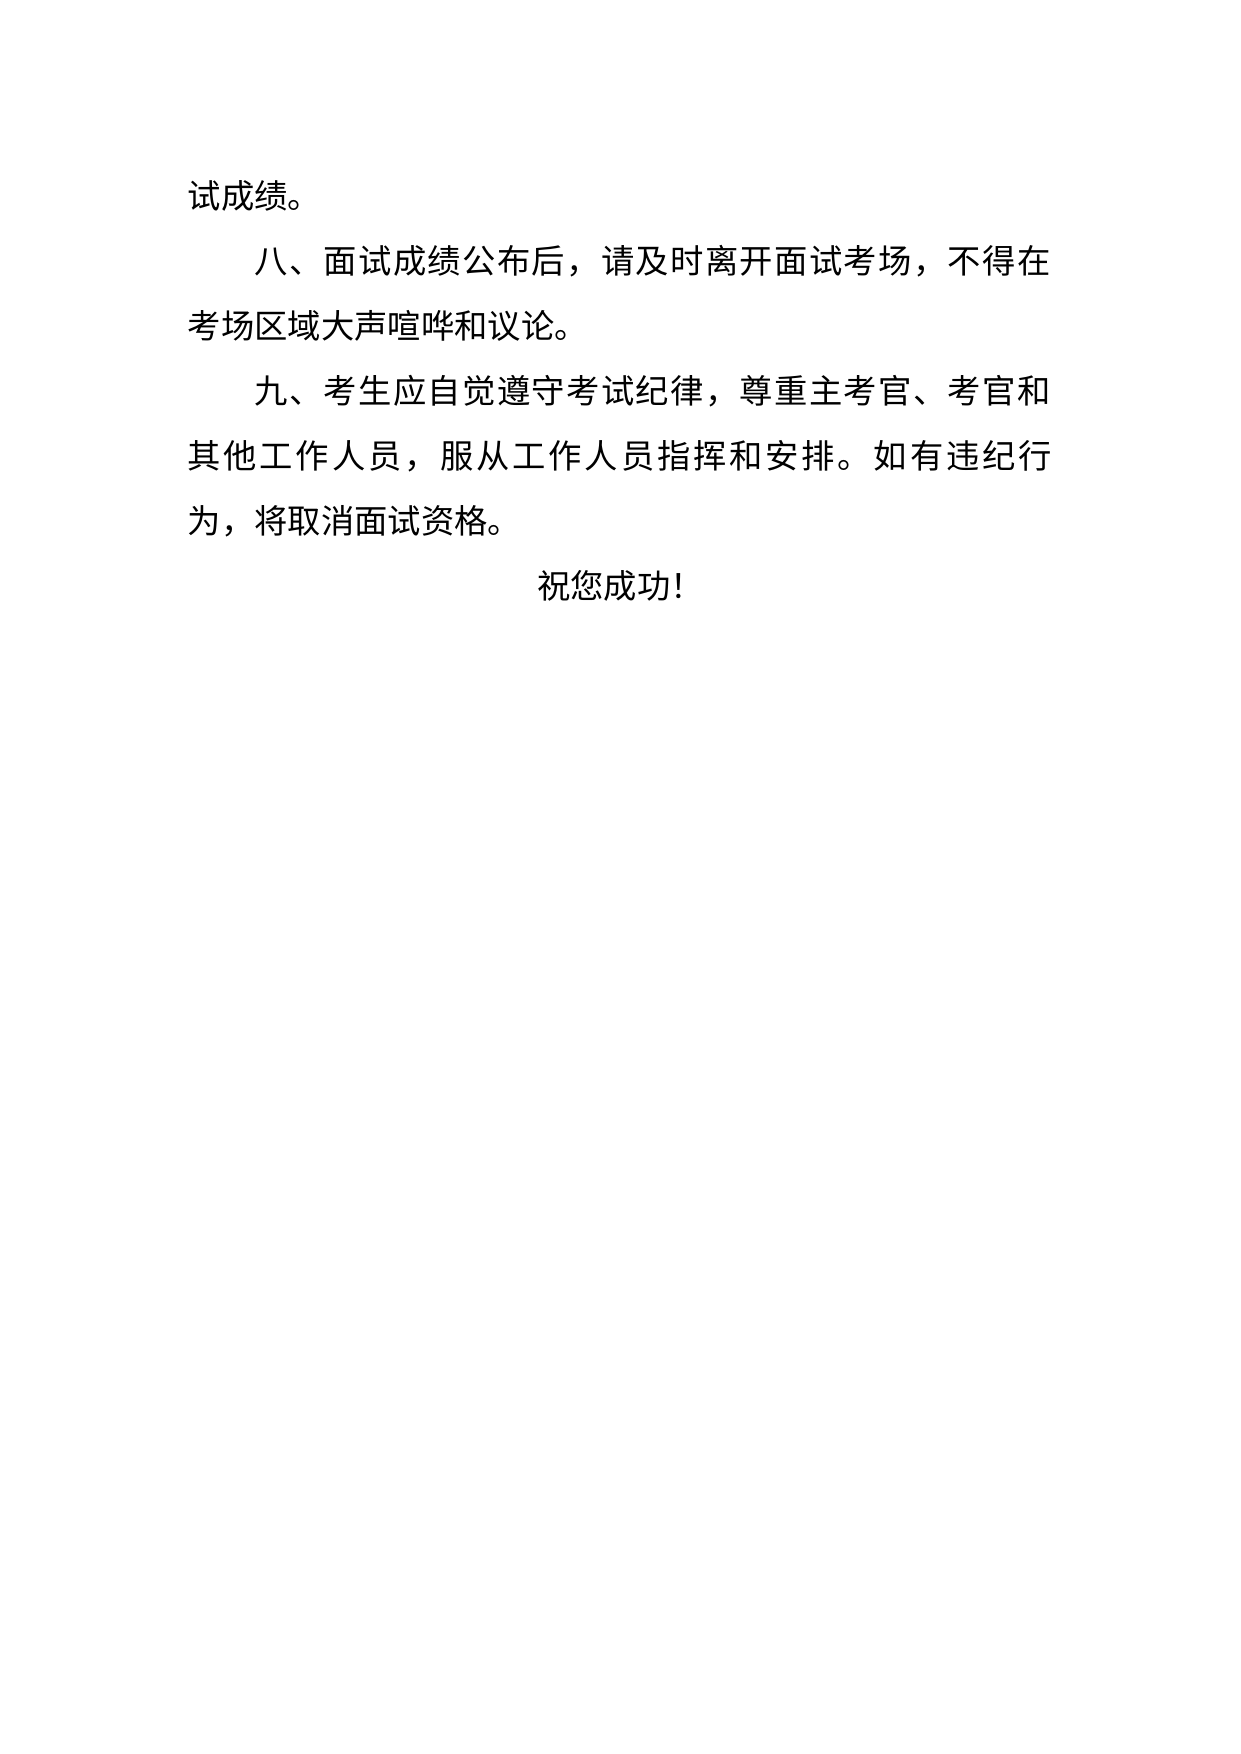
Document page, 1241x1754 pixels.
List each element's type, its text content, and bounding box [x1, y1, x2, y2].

text 祝您成功！ [187, 552, 1053, 617]
text 八、面试成绩公布后，请及时离开面试考场，不得在考场区域大声喧哗和议论。 [187, 227, 1053, 357]
text 九、考生应自觉遵守考试纪律，尊重主考官、考官和其他工作人员，服从工作人员指挥和安排。如有违纪行为，将取消面试资格。 [187, 357, 1053, 552]
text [187, 162, 1053, 227]
